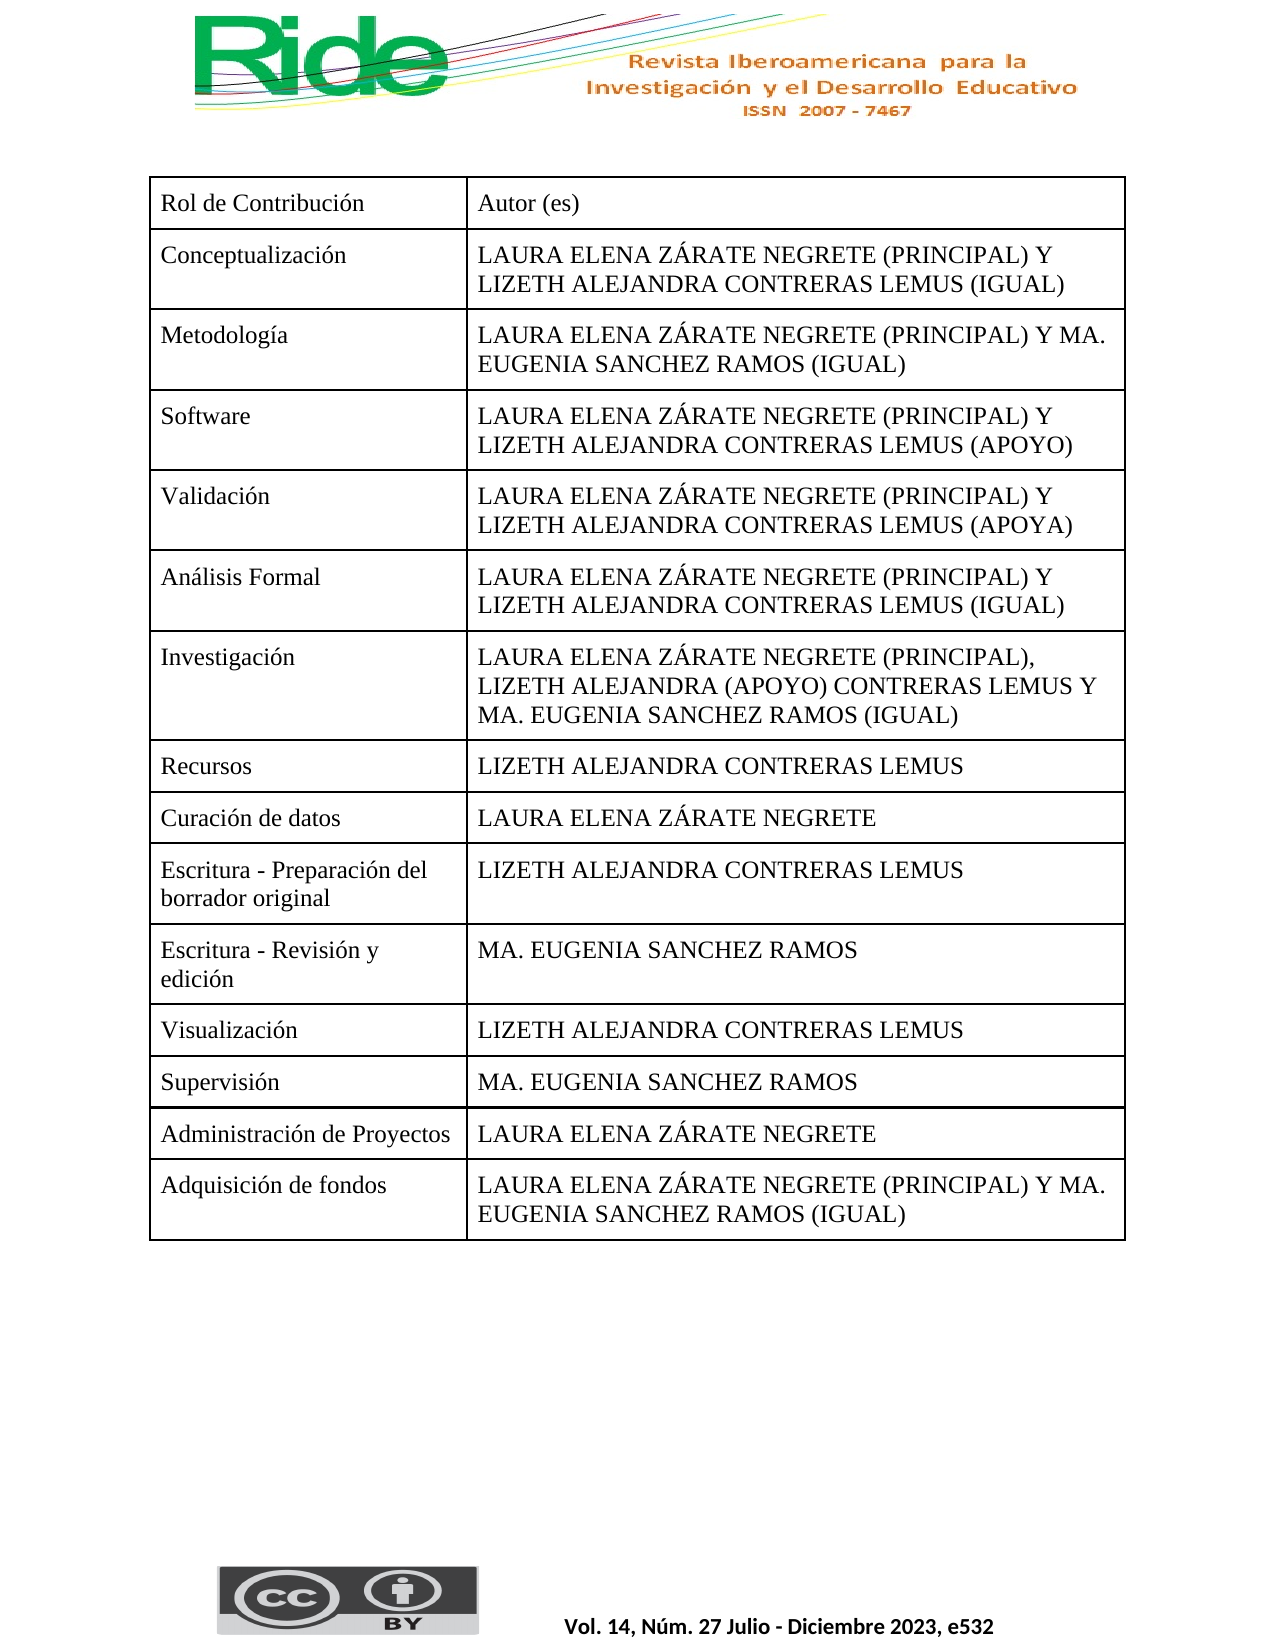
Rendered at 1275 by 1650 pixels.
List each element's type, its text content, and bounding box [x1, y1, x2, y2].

table_cell Escritura - Preparación del borrador original [151, 844, 466, 923]
table_cell LAURA ELENA ZÁRATE NEGRETE [468, 793, 1124, 842]
table_cell Validación [151, 471, 466, 549]
table_cell Conceptualización [151, 230, 466, 308]
table_cell Supervisión [151, 1057, 466, 1106]
table_cell LAURA ELENA ZÁRATE NEGRETE [468, 1109, 1124, 1158]
table_cell Investigación [151, 632, 466, 739]
table_cell Curación de datos [151, 793, 466, 842]
table_header Autor (es) [468, 178, 1124, 228]
table_cell Software [151, 391, 466, 469]
table_cell LAURA ELENA ZÁRATE NEGRETE (PRINCIPAL) Y LIZETH ALEJANDRA CONTRERAS LEMUS (IGUAL) [468, 230, 1124, 308]
table_cell LIZETH ALEJANDRA CONTRERAS LEMUS [468, 1005, 1124, 1055]
table_cell LIZETH ALEJANDRA CONTRERAS LEMUS [468, 741, 1124, 791]
table_cell MA. EUGENIA SANCHEZ RAMOS [468, 1057, 1124, 1106]
table_cell MA. EUGENIA SANCHEZ RAMOS [468, 925, 1124, 1003]
table_cell Visualización [151, 1005, 466, 1055]
table_header Rol de Contribución [151, 178, 466, 228]
table_cell LAURA ELENA ZÁRATE NEGRETE (PRINCIPAL) Y MA. EUGENIA SANCHEZ RAMOS (IGUAL) [468, 1160, 1124, 1238]
picture [216, 1566, 480, 1635]
table_cell Recursos [151, 741, 466, 791]
picture [194, 14, 1081, 119]
table_cell LAURA ELENA ZÁRATE NEGRETE (PRINCIPAL), LIZETH ALEJANDRA (APOYO) CONTRERAS LEMUS Y MA. EUGENIA SANCHEZ RAMOS (IGUAL) [468, 632, 1124, 739]
table_cell LAURA ELENA ZÁRATE NEGRETE (PRINCIPAL) Y LIZETH ALEJANDRA CONTRERAS LEMUS (IGUAL) [468, 551, 1124, 630]
table_cell LAURA ELENA ZÁRATE NEGRETE (PRINCIPAL) Y LIZETH ALEJANDRA CONTRERAS LEMUS (APOYO) [468, 391, 1124, 469]
table_cell Adquisición de fondos [151, 1160, 466, 1238]
table_cell Escritura - Revisión y edición [151, 925, 466, 1003]
table_cell Administración de Proyectos [151, 1109, 466, 1158]
table_cell Metodología [151, 310, 466, 388]
table_cell LAURA ELENA ZÁRATE NEGRETE (PRINCIPAL) Y MA. EUGENIA SANCHEZ RAMOS (IGUAL) [468, 310, 1124, 388]
table_cell LAURA ELENA ZÁRATE NEGRETE (PRINCIPAL) Y LIZETH ALEJANDRA CONTRERAS LEMUS (APOYA) [468, 471, 1124, 549]
table_cell Análisis Formal [151, 551, 466, 630]
table_cell LIZETH ALEJANDRA CONTRERAS LEMUS [468, 844, 1124, 923]
